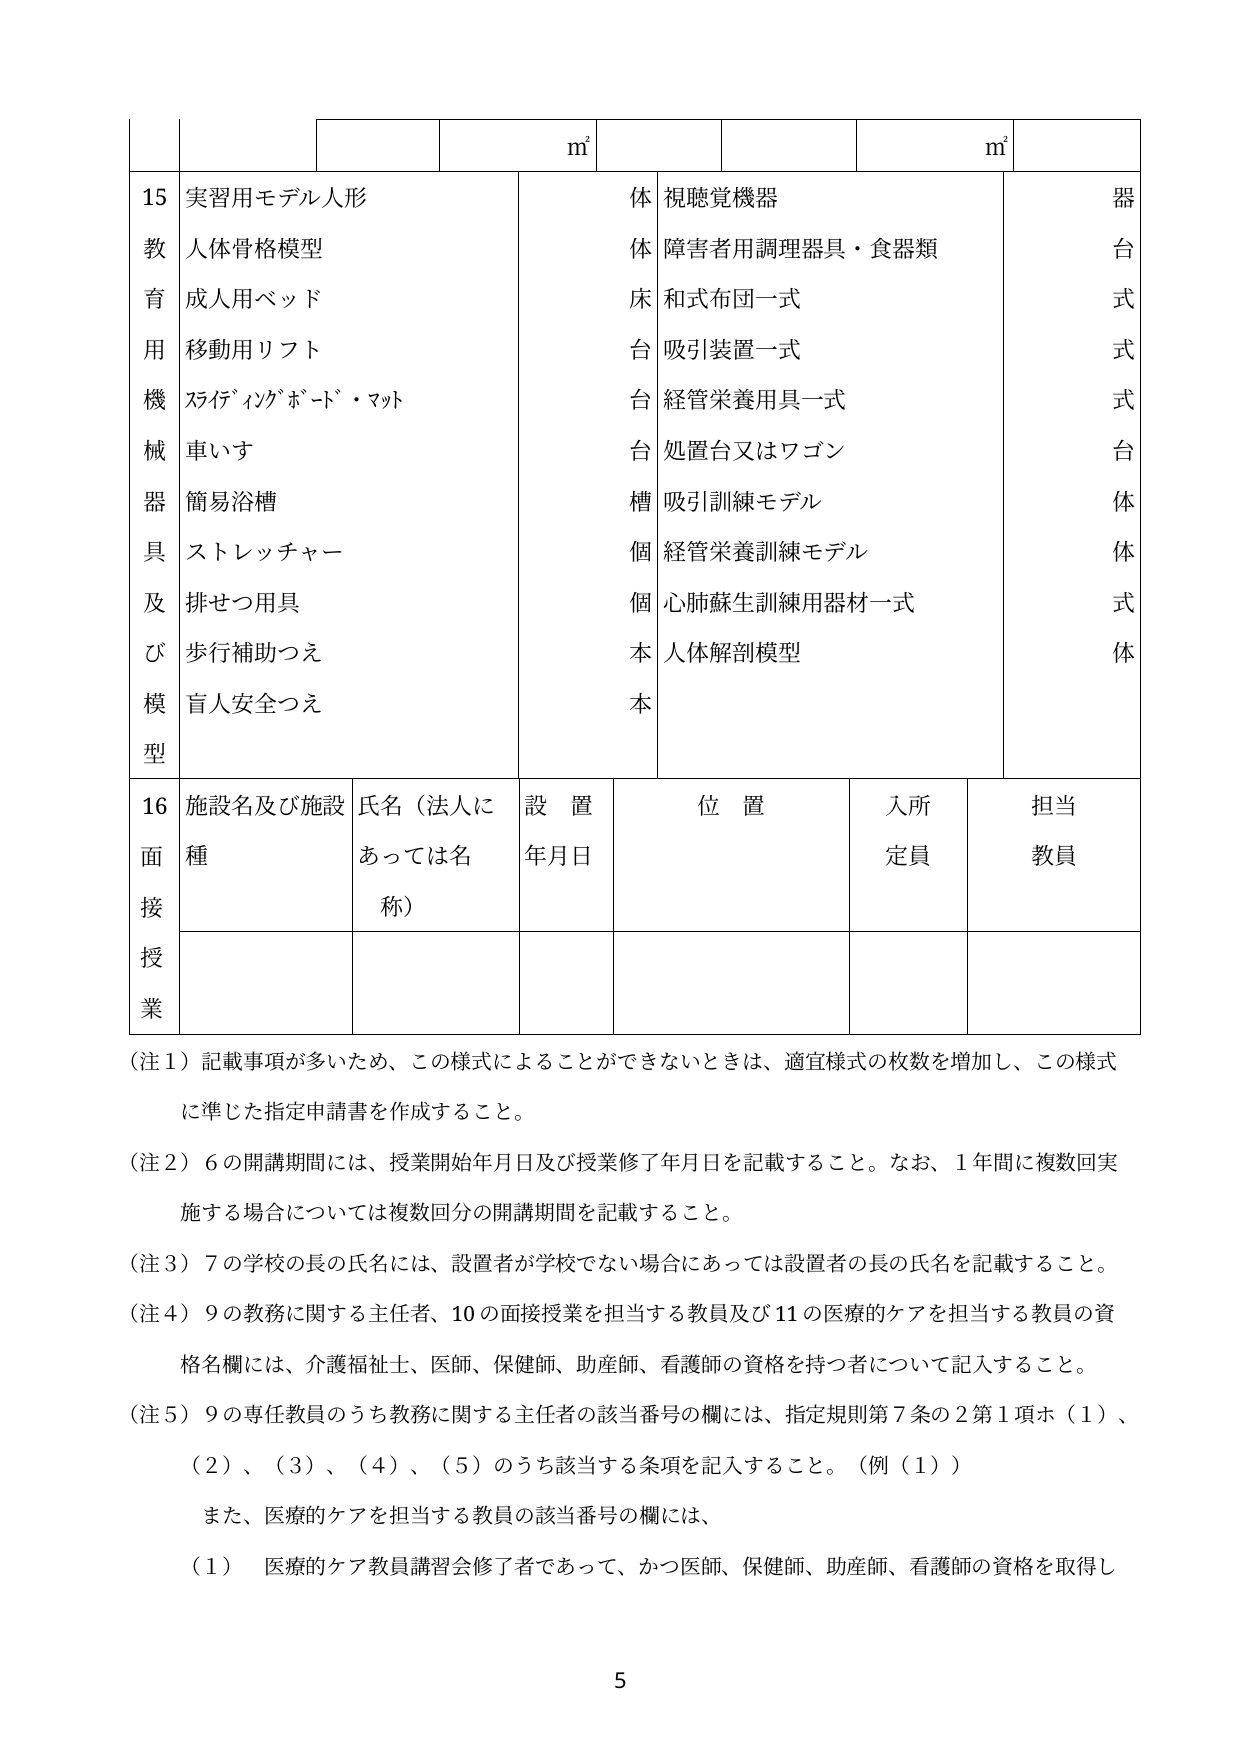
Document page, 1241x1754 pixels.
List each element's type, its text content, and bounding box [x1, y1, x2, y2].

table_cell [1014, 120, 1140, 171]
table_cell 15 教育用機械器具及び模型 [130, 172, 179, 778]
table_cell [317, 120, 439, 171]
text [118, 1540, 1122, 1591]
table_cell [180, 932, 352, 1034]
table_cell [353, 932, 519, 1034]
table_cell [850, 932, 967, 1034]
table_cell [614, 932, 849, 1034]
table_cell 16 面 接 授 業 [130, 779, 179, 1034]
text （注３）７の学校の長の氏名には、設置者が学校でない場合にあっては設置者の長の氏名を記載すること。 [118, 1237, 1122, 1287]
table_cell ㎡ [440, 120, 596, 171]
table_cell 入所 定員 [850, 779, 967, 931]
table_cell 設 置 年月日 [520, 779, 613, 931]
table_cell 氏名（法人に あっては名称） [353, 779, 519, 931]
table_cell 視聴覚機器 障害者用調理器具・食器類 和式布団一式 吸引装置一式 経管栄養用具一式 処置台又はワゴン 吸引訓練モデル 経管栄養訓練モデル 心肺蘇生訓練用器材一式 人体解剖模型 [658, 172, 1003, 778]
table_cell 担当 教員 [968, 779, 1140, 931]
table_cell [968, 932, 1140, 1034]
table_cell 体 体 床 台 台 台 槽 個 個 本 本 [519, 172, 657, 778]
table_cell 実習用モデル人形 人体骨格模型 成人用ベッド 移動用リフト ｽﾗｲﾃﾞｨﾝｸﾞﾎﾞｰﾄﾞ・ﾏｯﾄ 車いす 簡易浴槽 ストレッチャー 排せつ用具 歩行補助つえ 盲人安全つえ [180, 172, 518, 778]
text （注５）９の専任教員のうち教務に関する主任者の該当番号の欄には、指定規則第７条の２第１項ホ（１）、（２）、（３）、（４）、（５）のうち該当する条項を記入すること。（例（１）） [118, 1388, 1122, 1489]
table_cell 位 置 [614, 779, 849, 931]
table_cell 施設名及び施設種 [180, 779, 352, 931]
table_cell [597, 120, 721, 171]
table_cell ㎡ [857, 120, 1013, 171]
table_cell [520, 932, 613, 1034]
text （注４）９の教務に関する主任者、10の面接授業を担当する教員及び11の医療的ケアを担当する教員の資格名欄には、介護福祉士、医師、保健師、助産師、看護師の資格を持つ者について記入すること。 [118, 1287, 1122, 1388]
text （注２）６の開講期間には、授業開始年月日及び授業修了年月日を記載すること。なお、１年間に複数回実施する場合については複数回分の開講期間を記載すること。 [118, 1136, 1122, 1237]
text また、医療的ケアを担当する教員の該当番号の欄には、 [118, 1489, 1122, 1540]
table_cell 器 台 式 式 式 台 体 体 式 体 [1004, 172, 1140, 778]
table_cell [722, 120, 856, 171]
text （注１）記載事項が多いため、この様式によることができないときは、適宜様式の枚数を増加し、この様式に準じた指定申請書を作成すること。 [118, 1035, 1122, 1136]
